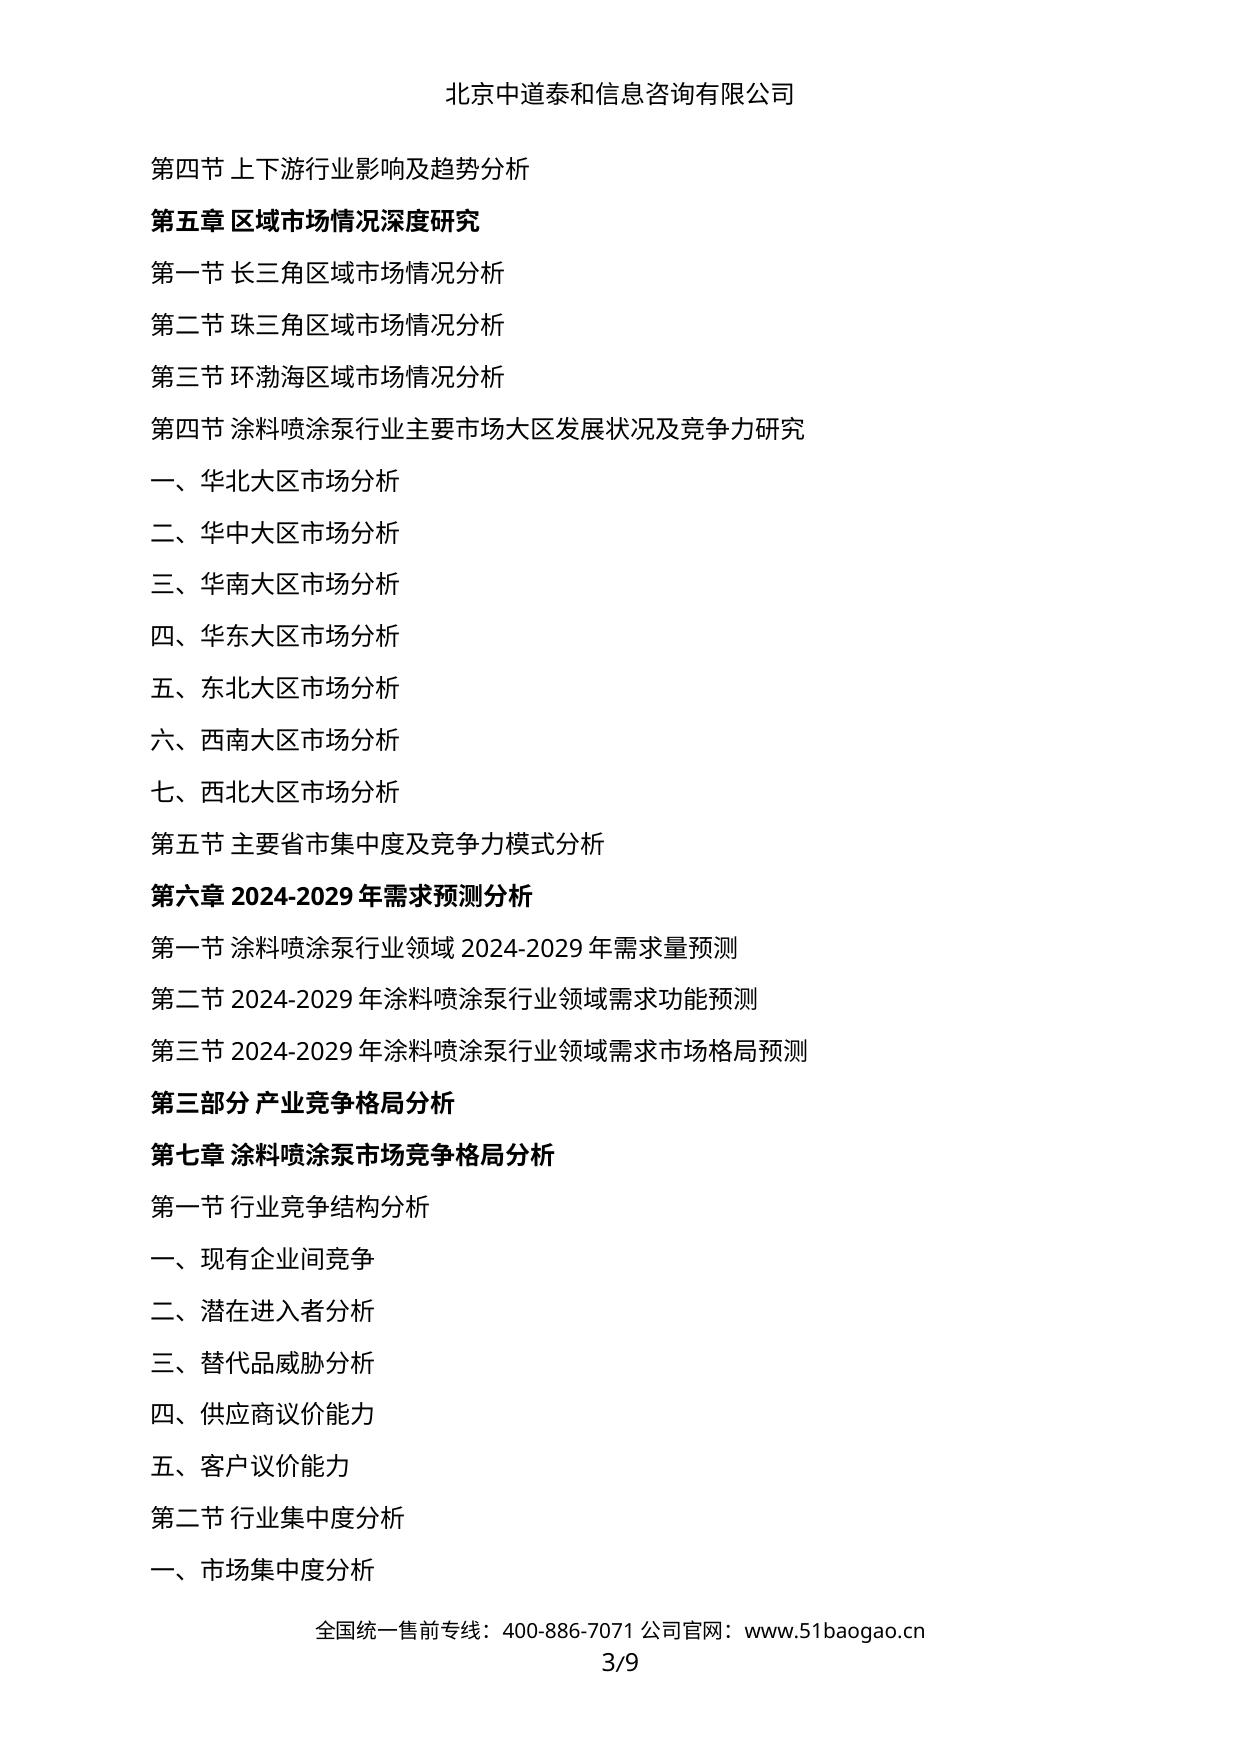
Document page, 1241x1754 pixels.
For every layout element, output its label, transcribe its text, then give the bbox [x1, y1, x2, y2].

text 第二节 2024-2029年涂料喷涂泵行业领域需求功能预测 [150, 980, 1090, 1016]
text 三、华南大区市场分析 [150, 565, 1090, 601]
text 第四节 上下游行业影响及趋势分析 [150, 150, 1090, 186]
text 第一节 长三角区域市场情况分析 [150, 254, 1090, 290]
text 第五节 主要省市集中度及竞争力模式分析 [150, 824, 1090, 861]
text 七、西北大区市场分析 [150, 772, 1090, 809]
text 一、现有企业间竞争 [150, 1239, 1090, 1276]
text 第三节 2024-2029年涂料喷涂泵行业领域需求市场格局预测 [150, 1032, 1090, 1068]
text 第二节 珠三角区域市场情况分析 [150, 306, 1090, 342]
text 第七章 涂料喷涂泵市场竞争格局分析 [150, 1136, 1090, 1172]
text 三、替代品威胁分析 [150, 1343, 1090, 1379]
text 第二节 行业集中度分析 [150, 1499, 1090, 1535]
text 四、供应商议价能力 [150, 1395, 1090, 1431]
text 二、潜在进入者分析 [150, 1291, 1090, 1327]
text 四、华东大区市场分析 [150, 617, 1090, 653]
text 第一节 涂料喷涂泵行业领域2024-2029年需求量预测 [150, 928, 1090, 964]
text 一、华北大区市场分析 [150, 461, 1090, 497]
text 第三节 环渤海区域市场情况分析 [150, 357, 1090, 394]
text 第六章 2024-2029年需求预测分析 [150, 876, 1090, 912]
text 六、西南大区市场分析 [150, 721, 1090, 757]
text 第五章 区域市场情况深度研究 [150, 202, 1090, 238]
text 一、市场集中度分析 [150, 1551, 1090, 1587]
text 五、客户议价能力 [150, 1447, 1090, 1483]
text 五、东北大区市场分析 [150, 669, 1090, 705]
text 第四节 涂料喷涂泵行业主要市场大区发展状况及竞争力研究 [150, 409, 1090, 446]
text 第三部分 产业竞争格局分析 [150, 1084, 1090, 1120]
text 二、华中大区市场分析 [150, 513, 1090, 549]
text 第一节 行业竞争结构分析 [150, 1187, 1090, 1224]
